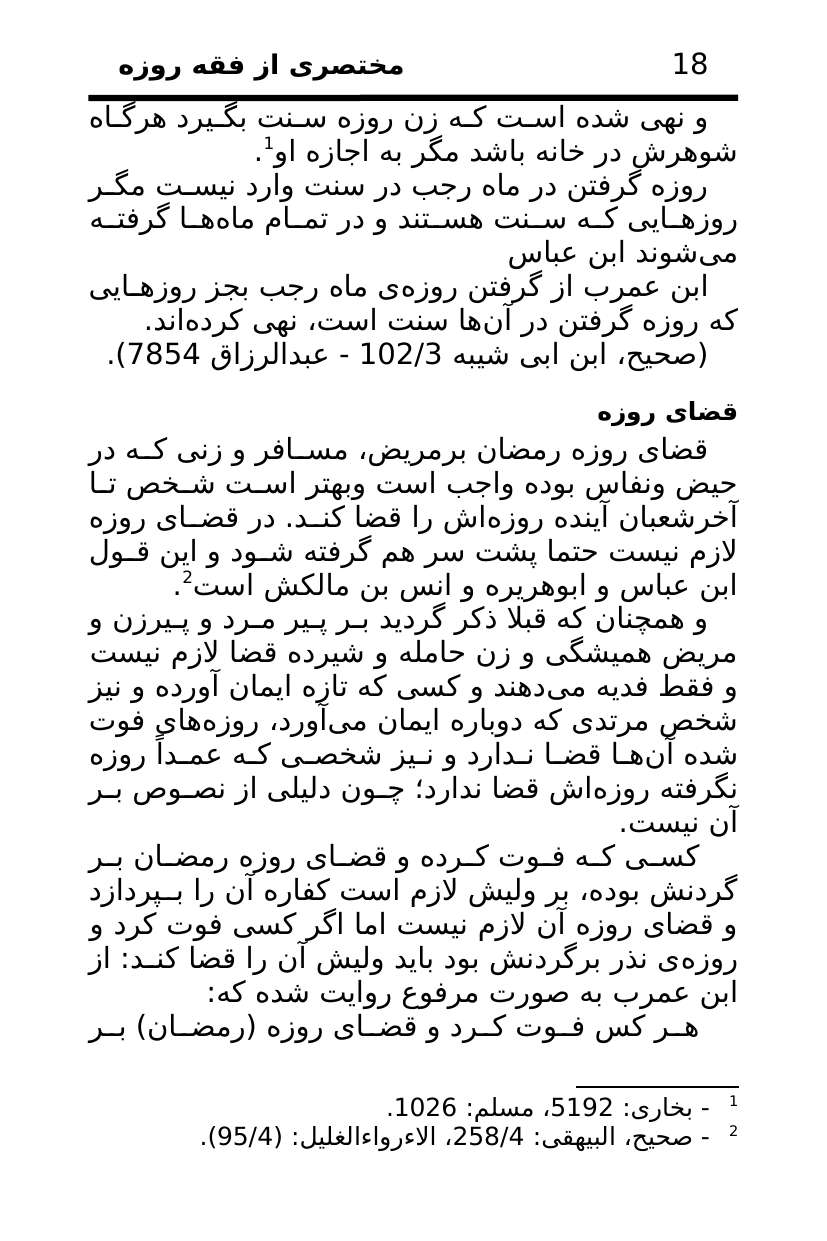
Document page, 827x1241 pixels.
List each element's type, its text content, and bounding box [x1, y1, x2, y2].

text ابن عمرب از گرفتن روزه‌ی ماه رجب بجز روزهایی که روزه گرفتن در آن‌ها سنت است، نهی کرده‌اند. [89, 270, 738, 338]
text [89, 1009, 738, 1043]
text قضای روزه [89, 397, 738, 426]
text قضای روزه رمضان برمریض، مسافر و زنی که در حیض ونفاس بوده واجب است وبهتر است شخص تا آخرشعبان آینده روزه‌اش را قضا کند. در قضای روزه لازم نیست حتما پشت سر هم گرفته شود و این قول ابن عباس و ابوهریره و انس بن مالکش است. [89, 432, 738, 602]
text (صحیح، ابن ابی شیبه 102/3 - عبدالرزاق 7854). [89, 338, 738, 372]
text کسی که فوت کرده و قضای روزه رمضان بر گردنش بوده، بر ولیش لازم است کفاره آن را بپردازد و قضای روزه آن لازم نیست اما اگر کسی فوت کرد و روزه‌ی نذر برگردنش بود باید ولیش آن را قضا کند: از ابن عمرب به صورت مرفوع روایت شده که: [89, 839, 738, 1009]
text و نهی شده است که زن روزه سنت بگیرد هرگاه شوهرش در خانه باشد مگر به اجازه او. [89, 100, 738, 168]
text روزه گرفتن در ماه رجب در سنت وارد نیست مگر روزهایی که سنت هستند و در تمام ماه‌ها گرفته می‌شوند ابن عباس [89, 168, 738, 270]
text و همچنان که قبلا ذکر گردید بر پیر مرد و پیرزن و مریض همیشگی و زن حامله و شیرده قضا لازم نیست و فقط فدیه می‌دهند و کسی که تازه ایمان آورده و نیز شخص مرتدی که دوباره ایمان می‌آورد، روزه‌های فوت شده آن‌ها قضا ندارد و نیز شخصی که عمداً روزه نگرفته روزه‌اش قضا ندارد؛ چون دلیلی از نصوص بر آن نیست. [89, 602, 738, 839]
